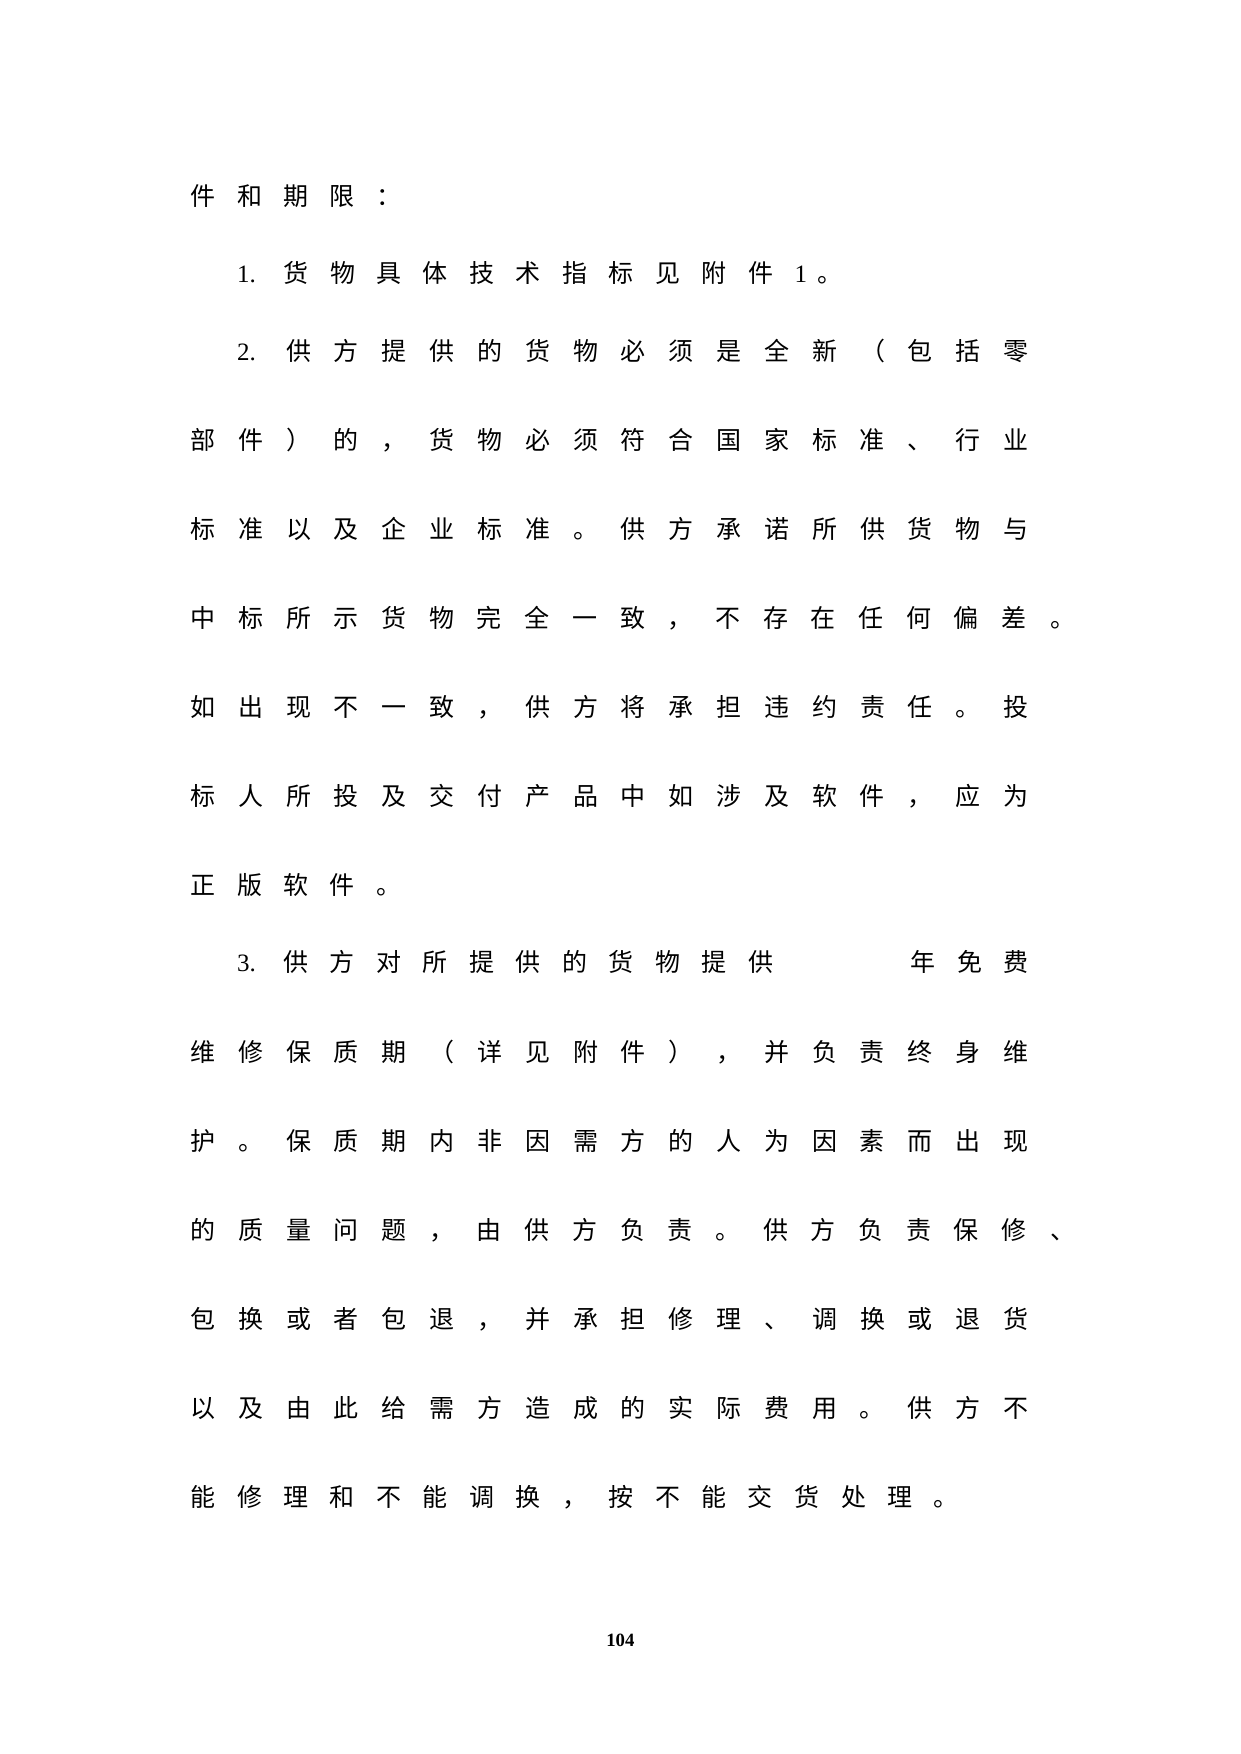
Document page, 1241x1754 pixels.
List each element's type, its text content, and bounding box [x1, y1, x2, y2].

text 1. 货物具体技术指标见附件1。 [190, 242, 1050, 301]
text 3. 供方对所提供的货物提供 年免费维修保质期（详见附件），并负责终身维护。保质期内非因需方的人为因素而出现的质量问题，由供方负责。供方负责保修、包换或者包退，并承担修理、调换或退货以及由此给需方造成的实际费用。供方不能修理和不能调换，按不能交货处理。 [190, 931, 1050, 1525]
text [190, 164, 1050, 224]
text 2. 供方提供的货物必须是全新（包括零部件）的，货物必须符合国家标准、行业标准以及企业标准。供方承诺所供货物与中标所示货物完全一致，不存在任何偏差。如出现不一致，供方将承担违约责任。投标人所投及交付产品中如涉及软件，应为正版软件。 [190, 319, 1050, 913]
